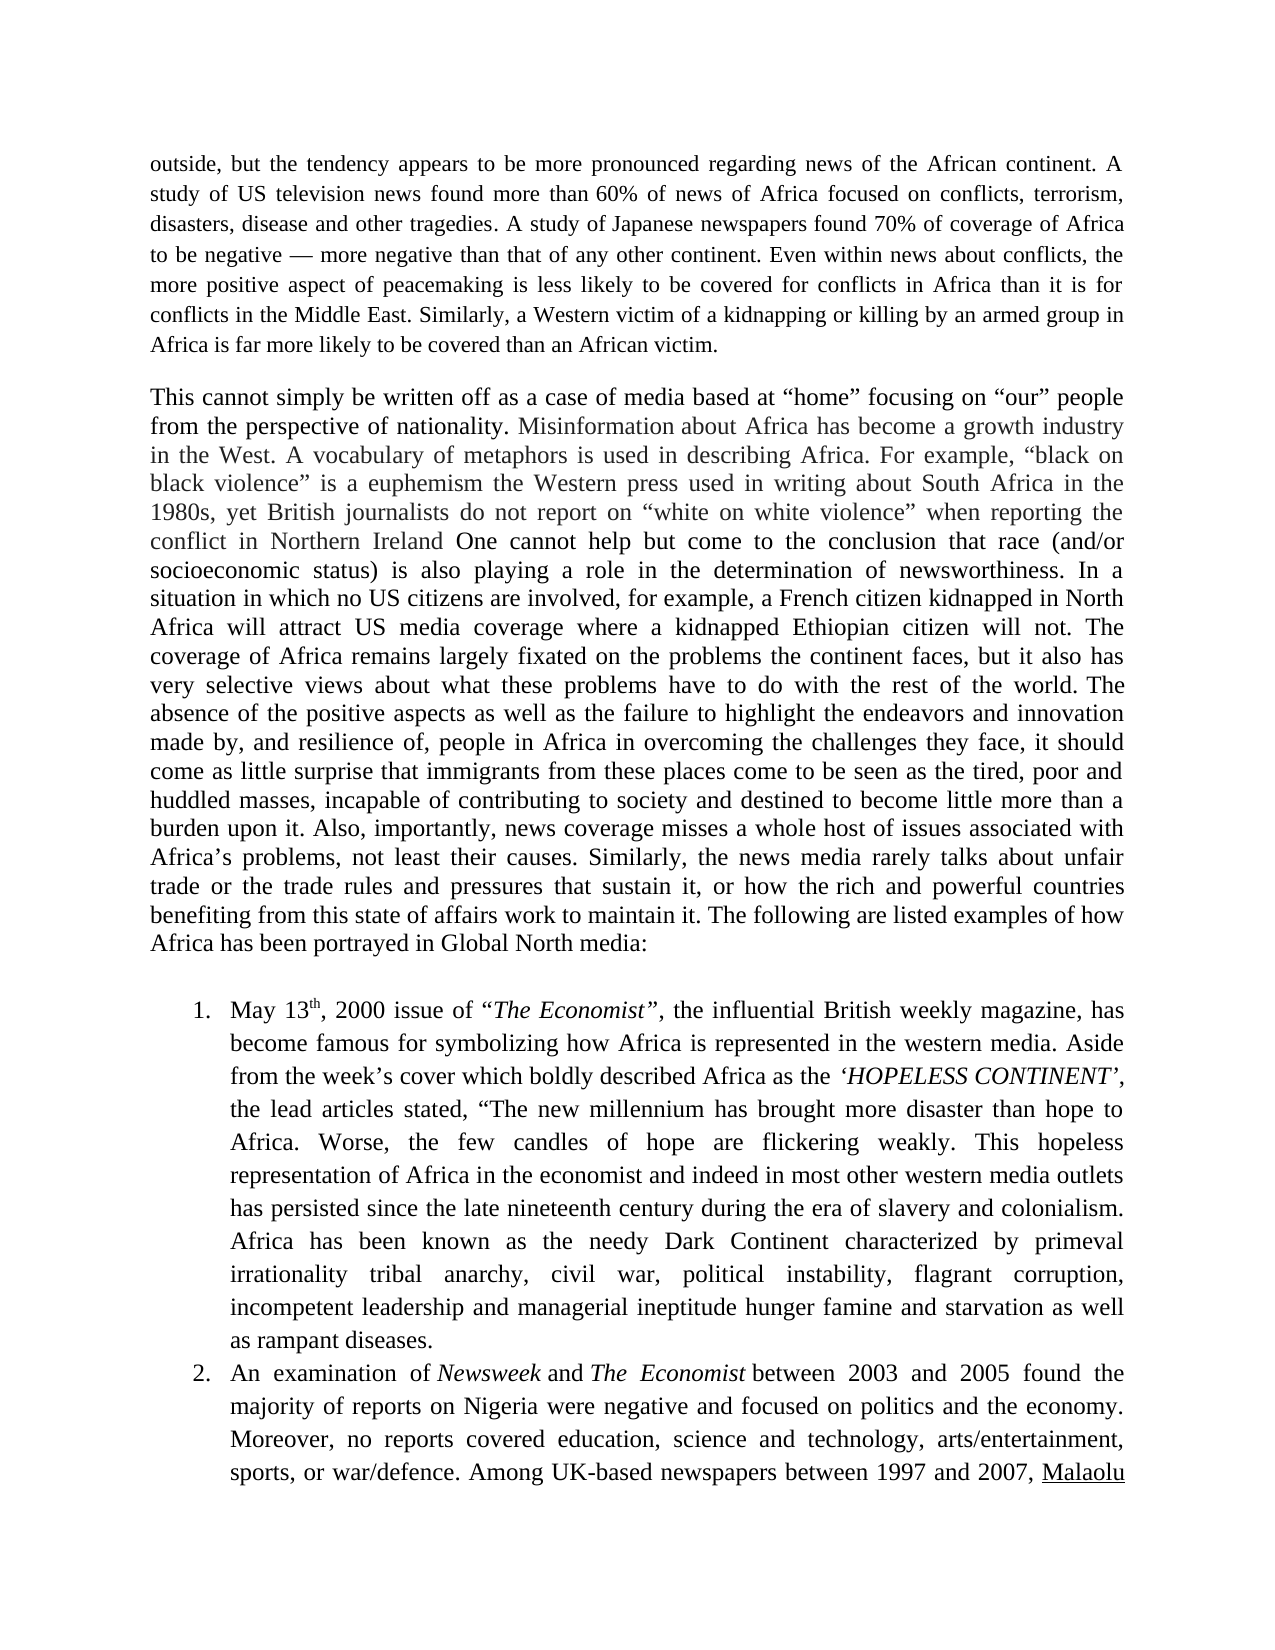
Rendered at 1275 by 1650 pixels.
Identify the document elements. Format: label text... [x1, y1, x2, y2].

list May 13th, 2000 issue of “The Economist”, the influential British weekly magazine, has become famous for symbolizing how Africa is represented in the western media. Aside from the week’s cover which boldly described Africa as the ‘HOPELESS CONTINENT’, the lead articles stated, “The new millennium has brought more disaster than hope to Africa. Worse, the few candles of hope are flickering weakly. This hopeless representation of Africa in the economist and indeed in most other western media outlets has persisted since the late nineteenth century during the era of slavery and colonialism. Africa has been known as the needy Dark Continent characterized by primeval irrationality tribal anarchy, civil war, political instability, flagrant corruption, incompetent leadership and managerial ineptitude hunger famine and starvation as well as rampant diseases. [192, 995, 1125, 1354]
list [192, 1358, 1125, 1486]
text This cannot simply be written off as a case of media based at “home” focusing on “our” people from the perspective of nationality. Misinformation about Africa has become a growth industry in the West. A vocabulary of metaphors is used in describing Africa. For example, “black on black violence” is a euphemism the Western press used in writing about South Africa in the 1980s, yet British journalists do not report on “white on white violence” when reporting the conflict in Northern Ireland One cannot help but come to the conclusion that race (and/or socioeconomic status) is also playing a role in the determination of newsworthiness. In a situation in which no US citizens are involved, for example, a French citizen kidnapped in North Africa will attract US media coverage where a kidnapped Ethiopian citizen will not. The coverage of Africa remains largely fixated on the problems the continent faces, but it also has very selective views about what these problems have to do with the rest of the world. The absence of the positive aspects as well as the failure to highlight the endeavors and innovation made by, and resilience of, people in Africa in overcoming the challenges they face, it should come as little surprise that immigrants from these places come to be seen as the tired, poor and huddled masses, incapable of contributing to society and destined to become little more than a burden upon it. Also, importantly, news coverage misses a whole host of issues associated with Africa’s problems, not least their causes. Similarly, the news media rarely talks about unfair trade or the trade rules and pressures that sustain it, or how the rich and powerful countries benefiting from this state of affairs work to maintain it. The following are listed examples of how Africa has been portrayed in Global North media: [150, 526, 1125, 957]
